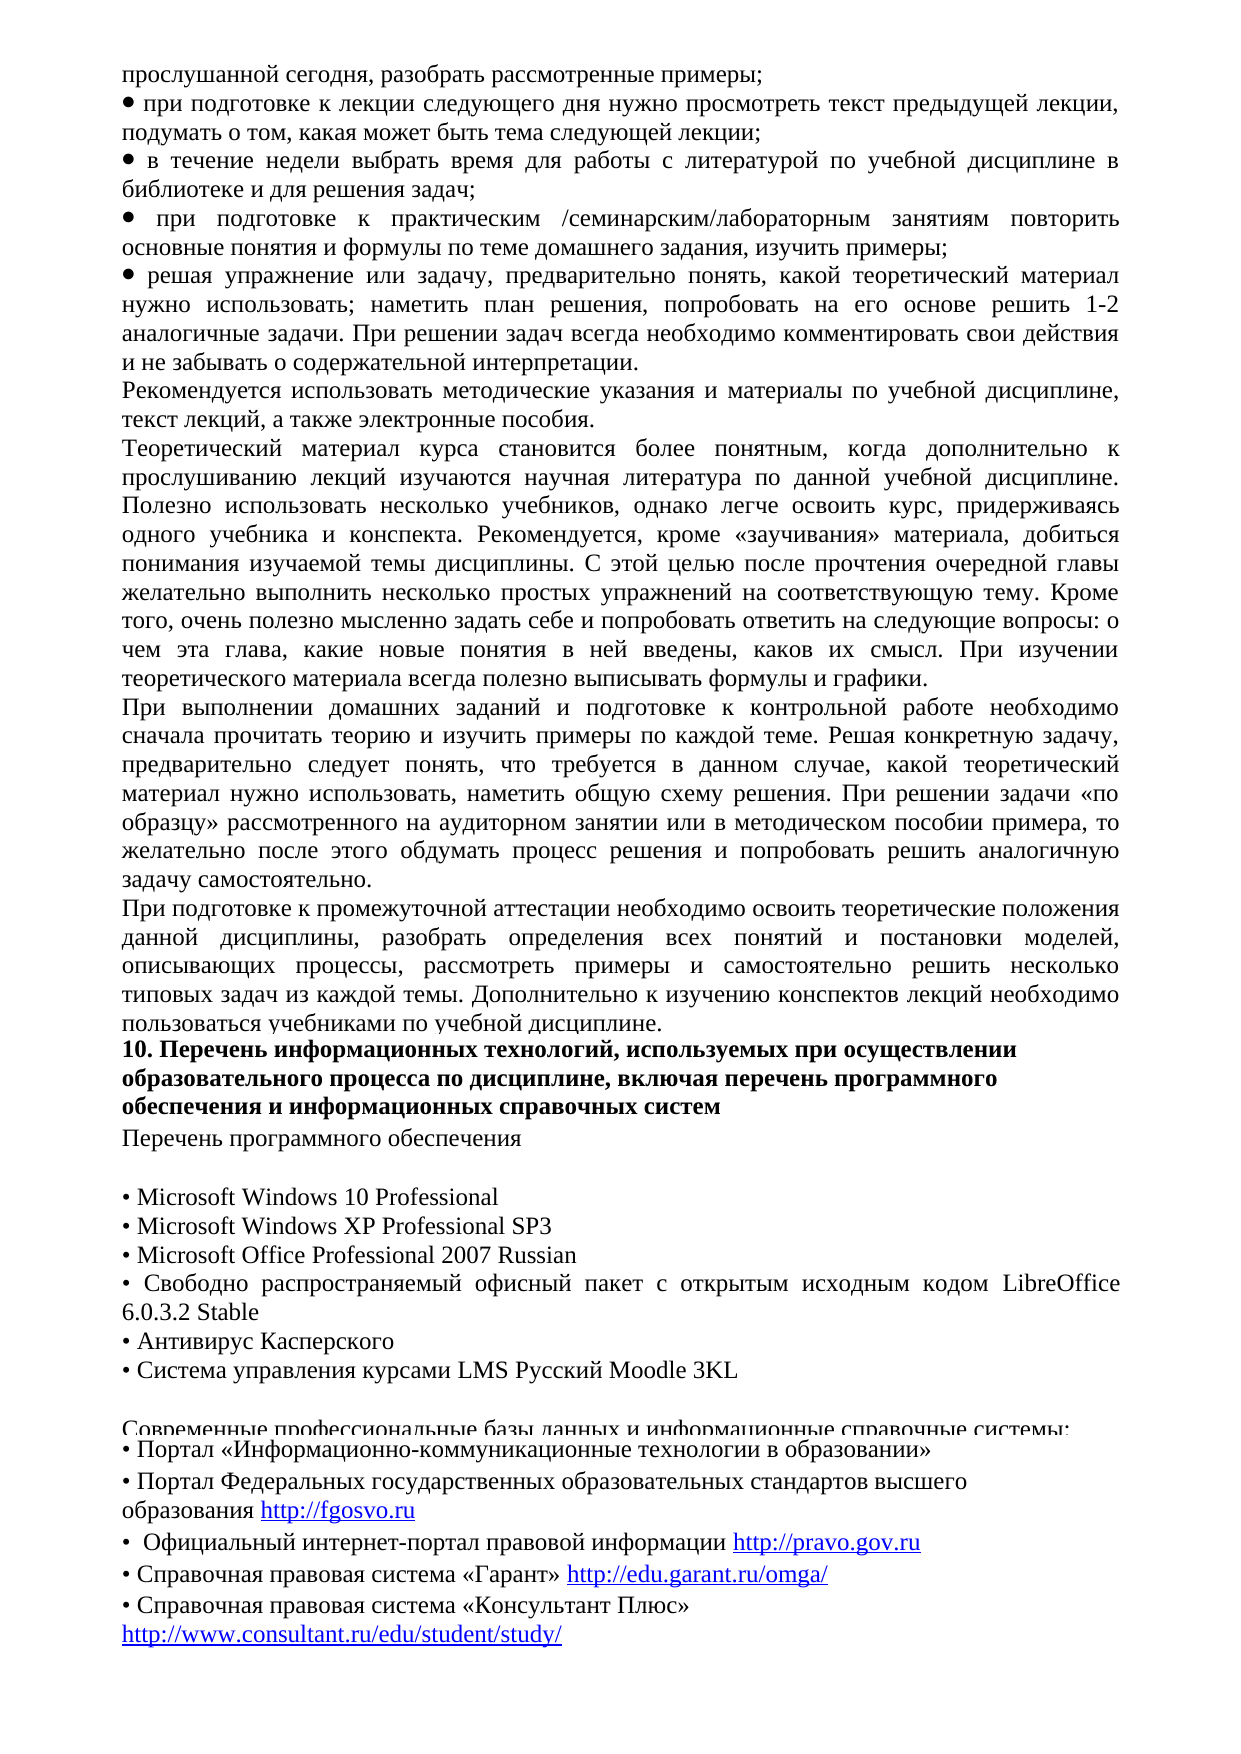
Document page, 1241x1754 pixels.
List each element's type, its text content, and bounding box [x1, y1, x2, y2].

table_cell • Официальный интернет-портал правовой информации http://pravo.gov.ru [118, 1527, 1124, 1559]
table_cell Перечень программного обеспечения • Microsoft Windows 10 Professional • Microsoft Windows XP Professional SP3 • Microsoft Office Professional 2007 Russian • Cвободно распространяемый офисный пакет с открытым исходным кодом LibreOffice 6.0.3.2 Stable • Антивирус Касперского • Cистема управления курсами LMS Русский Moodle 3KL Современные профессиональные базы данных и информационные справочные системы: [118, 1123, 1124, 1434]
table_cell • Портал Федеральных государственных образовательных стандартов высшего образования http://fgosvo.ru [118, 1466, 1124, 1527]
table_cell • Справочная правовая система «Гарант» http://edu.garant.ru/omga/ [118, 1559, 1124, 1590]
table_cell 10. Перечень информационных технологий, используемых при осуществлении образовательного процесса по дисциплине, включая перечень программного обеспечения и информационных справочных систем [118, 1034, 1124, 1123]
table_cell • Портал «Информационно-коммуникационные технологии в образовании» [118, 1434, 1124, 1466]
table_cell • Справочная правовая система «Консультант Плюс» http://www.consultant.ru/edu/student/study/ [118, 1590, 1124, 1651]
table_header прослушанной сегодня, разобрать рассмотренные примеры; ⦁ при подготовке к лекции следующего дня нужно просмотреть текст предыдущей лекции, подумать о том, какая может быть тема следующей лекции; ⦁ в течение недели выбрать время для работы с литературой по учебной дисциплине в библиотеке и для решения задач; ⦁ при подготовке к практическим /семинарским/лабораторным занятиям повторить основные понятия и формулы по теме домашнего задания, изучить примеры; ⦁ решая упражнение или задачу, предварительно понять, какой теоретический материал нужно использовать; наметить план решения, попробовать на его основе решить 1-2 аналогичные задачи. При решении задач всегда необходимо комментировать свои действия и не забывать о содержательной интерпретации. Рекомендуется использовать методические указания и материалы по учебной дисциплине, текст лекций, а также электронные пособия. Теоретический материал курса становится более понятным, когда дополнительно к прослушиванию лекций изучаются научная литература по данной учебной дисциплине. Полезно использовать несколько учебников, однако легче освоить курс, придерживаясь одного учебника и конспекта. Рекомендуется, кроме «заучивания» материала, добиться понимания изучаемой темы дисциплины. С этой целью после прочтения очередной главы желательно выполнить несколько простых упражнений на соответствующую тему. Кроме того, очень полезно мысленно задать себе и попробовать ответить на следующие вопросы: о чем эта глава, какие новые понятия в ней введены, каков их смысл. При изучении теоретического материала всегда полезно выписывать формулы и графики. При выполнении домашних заданий и подготовке к контрольной работе необходимо сначала прочитать теорию и изучить примеры по каждой теме. Решая конкретную задачу, предварительно следует понять, что требуется в данном случае, какой теоретический материал нужно использовать, наметить общую схему решения. При решении задачи «по образцу» рассмотренного на аудиторном занятии или в методическом пособии примера, то желательно после этого обдумать процесс решения и попробовать решить аналогичную задачу самостоятельно. При подготовке к промежуточной аттестации необходимо освоить теоретические положения данной дисциплины, разобрать определения всех понятий и постановки моделей, описывающих процессы, рассмотреть примеры и самостоятельно решить несколько типовых задач из каждой темы. Дополнительно к изучению конспектов лекций необходимо пользоваться учебниками по учебной дисциплине. [118, 59, 1124, 1034]
